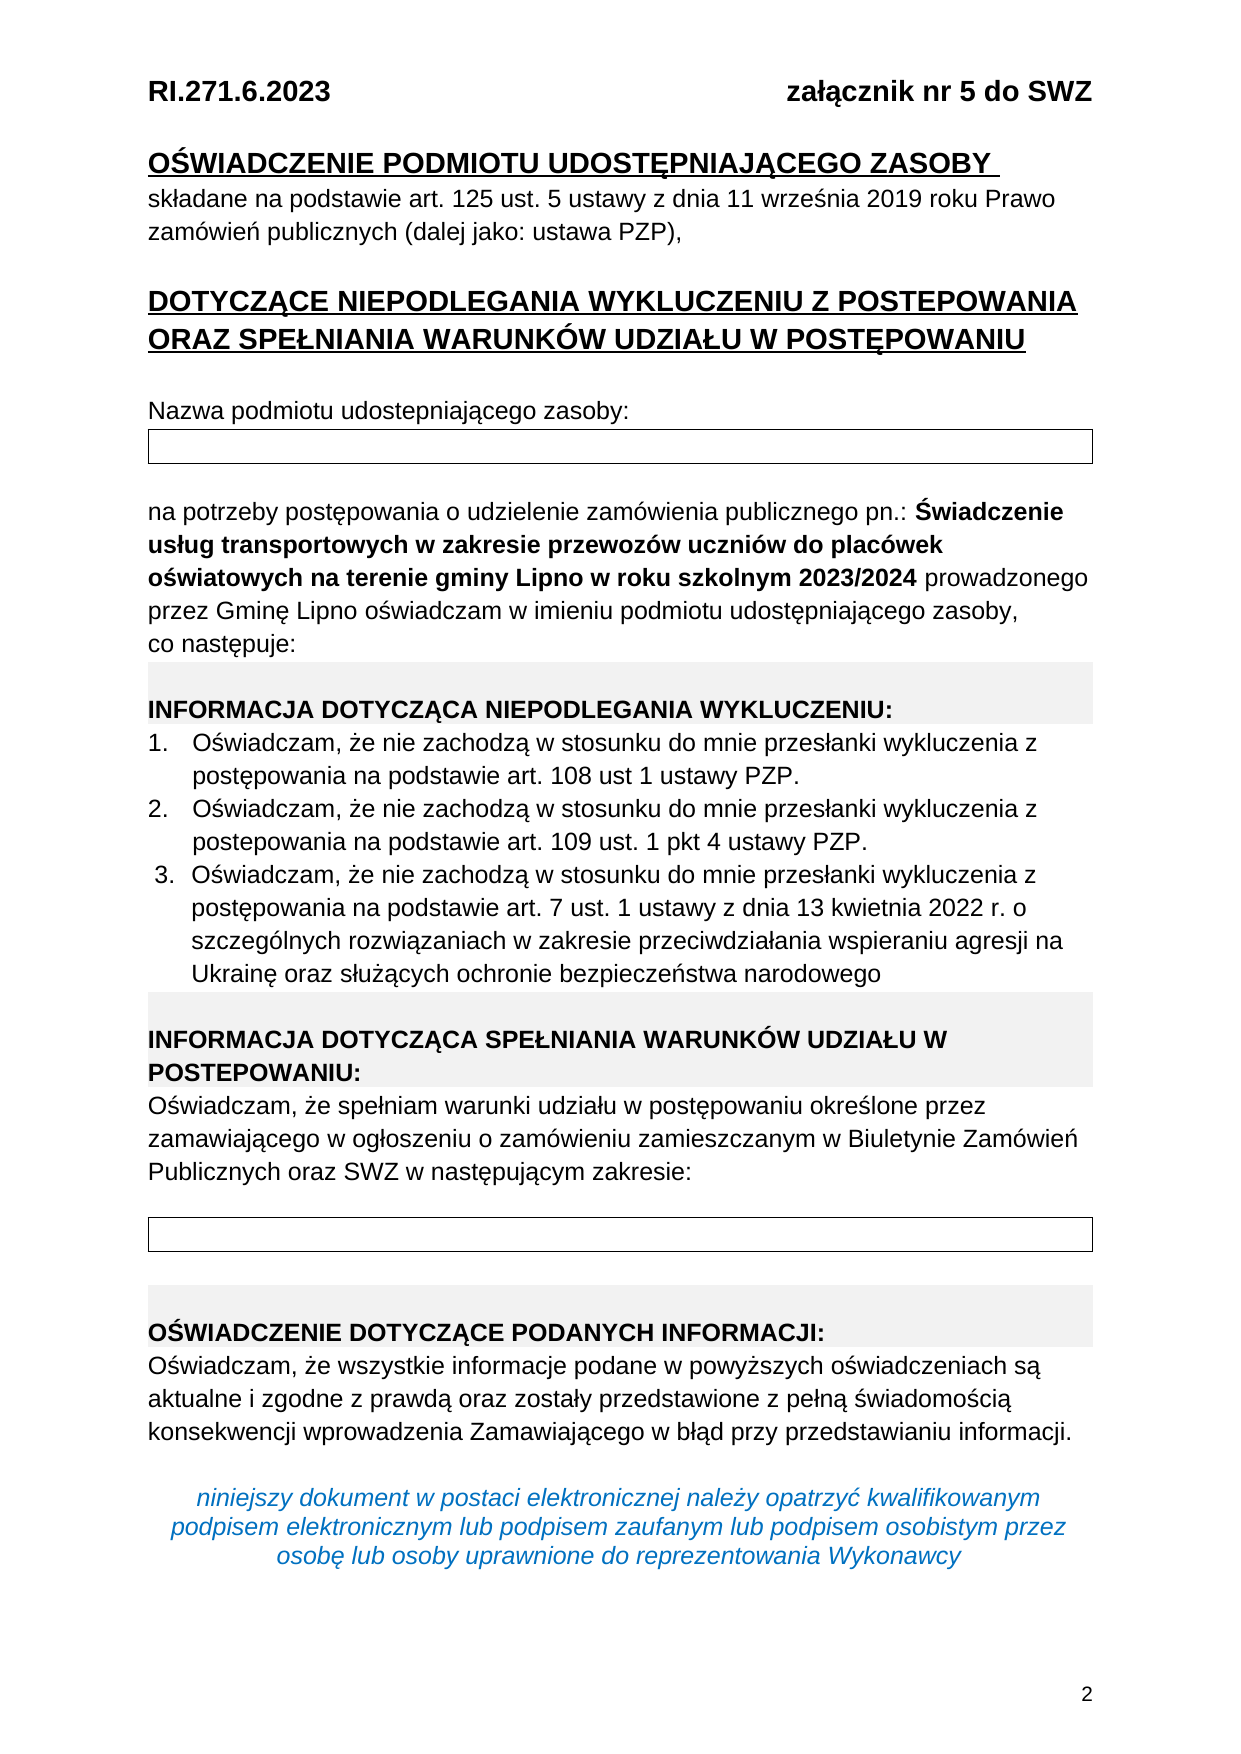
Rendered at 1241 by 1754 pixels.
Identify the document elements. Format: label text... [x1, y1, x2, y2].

text Oświadczam, że wszystkie informacje podane w powyższych oświadczeniach są aktualne i zgodne z prawdą oraz zostały przedstawione z pełną świadomością konsekwencji wprowadzenia Zamawiającego w błąd przy przedstawianiu informacji. [148, 1351, 1093, 1446]
table_header [149, 430, 1092, 463]
text RI.271.6.2023 załącznik nr 5 do SWZ [148, 74, 1093, 107]
text niniejszy dokument w postaci elektronicznej należy opatrzyć kwalifikowanym podpisem elektronicznym lub podpisem zaufanym lub podpisem osobistym przez osobę lub osoby uprawnione do reprezentowania Wykonawcy [148, 1483, 1093, 1569]
list Oświadczam, że nie zachodzą w stosunku do mnie przesłanki wykluczenia z postępowania na podstawie art. 7 ust. 1 ustawy z dnia 13 kwietnia 2022 r. o szczególnych rozwiązaniach w zakresie przeciwdziałania wspieraniu agresji na Ukrainę oraz służących ochronie bezpieczeństwa narodowego [154, 860, 1093, 988]
text na potrzeby postępowania o udzielenie zamówienia publicznego pn.: Świadczenie usług transportowych w zakresie przewozów uczniów do placówek oświatowych na terenie gminy Lipno w roku szkolnym 2023/2024 prowadzonego przez Gminę Lipno oświadczam w imieniu podmiotu udostępniającego zasoby, co następuje: [148, 497, 1093, 658]
list Nazwa podmiotu udostepniającego zasoby: [148, 361, 1093, 424]
table_header [149, 1218, 1092, 1251]
text INFORMACJA DOTYCZĄCA SPEŁNIANIA WARUNKÓW UDZIAŁU W POSTEPOWANIU: [148, 992, 1093, 1087]
text INFORMACJA DOTYCZĄCA NIEPODLEGANIA WYKLUCZENIU: [148, 662, 1093, 724]
list Oświadczam, że nie zachodzą w stosunku do mnie przesłanki wykluczenia z postepowania na podstawie art. 109 ust. 1 pkt 4 ustawy PZP. [148, 794, 1093, 856]
list Oświadczam, że nie zachodzą w stosunku do mnie przesłanki wykluczenia z postępowania na podstawie art. 108 ust 1 ustawy PZP. [148, 728, 1093, 790]
text Oświadczam, że spełniam warunki udziału w postępowaniu określone przez zamawiającego w ogłoszeniu o zamówieniu zamieszczanym w Biuletynie Zamówień Publicznych oraz SWZ w następującym zakresie: [148, 1091, 1093, 1213]
text DOTYCZĄCE NIEPODLEGANIA WYKLUCZENIU Z POSTEPOWANIA ORAZ SPEŁNIANIA WARUNKÓW UDZIAŁU W POSTĘPOWANIU [148, 250, 1093, 356]
list OŚWIADCZENIE PODMIOTU UDOSTĘPNIAJĄCEGO ZASOBY składane na podstawie art. 125 ust. 5 ustawy z dnia 11 września 2019 roku Prawo zamówień publicznych (dalej jako: ustawa PZP), [148, 112, 1093, 246]
text OŚWIADCZENIE DOTYCZĄCE PODANYCH INFORMACJI: [148, 1285, 1093, 1347]
